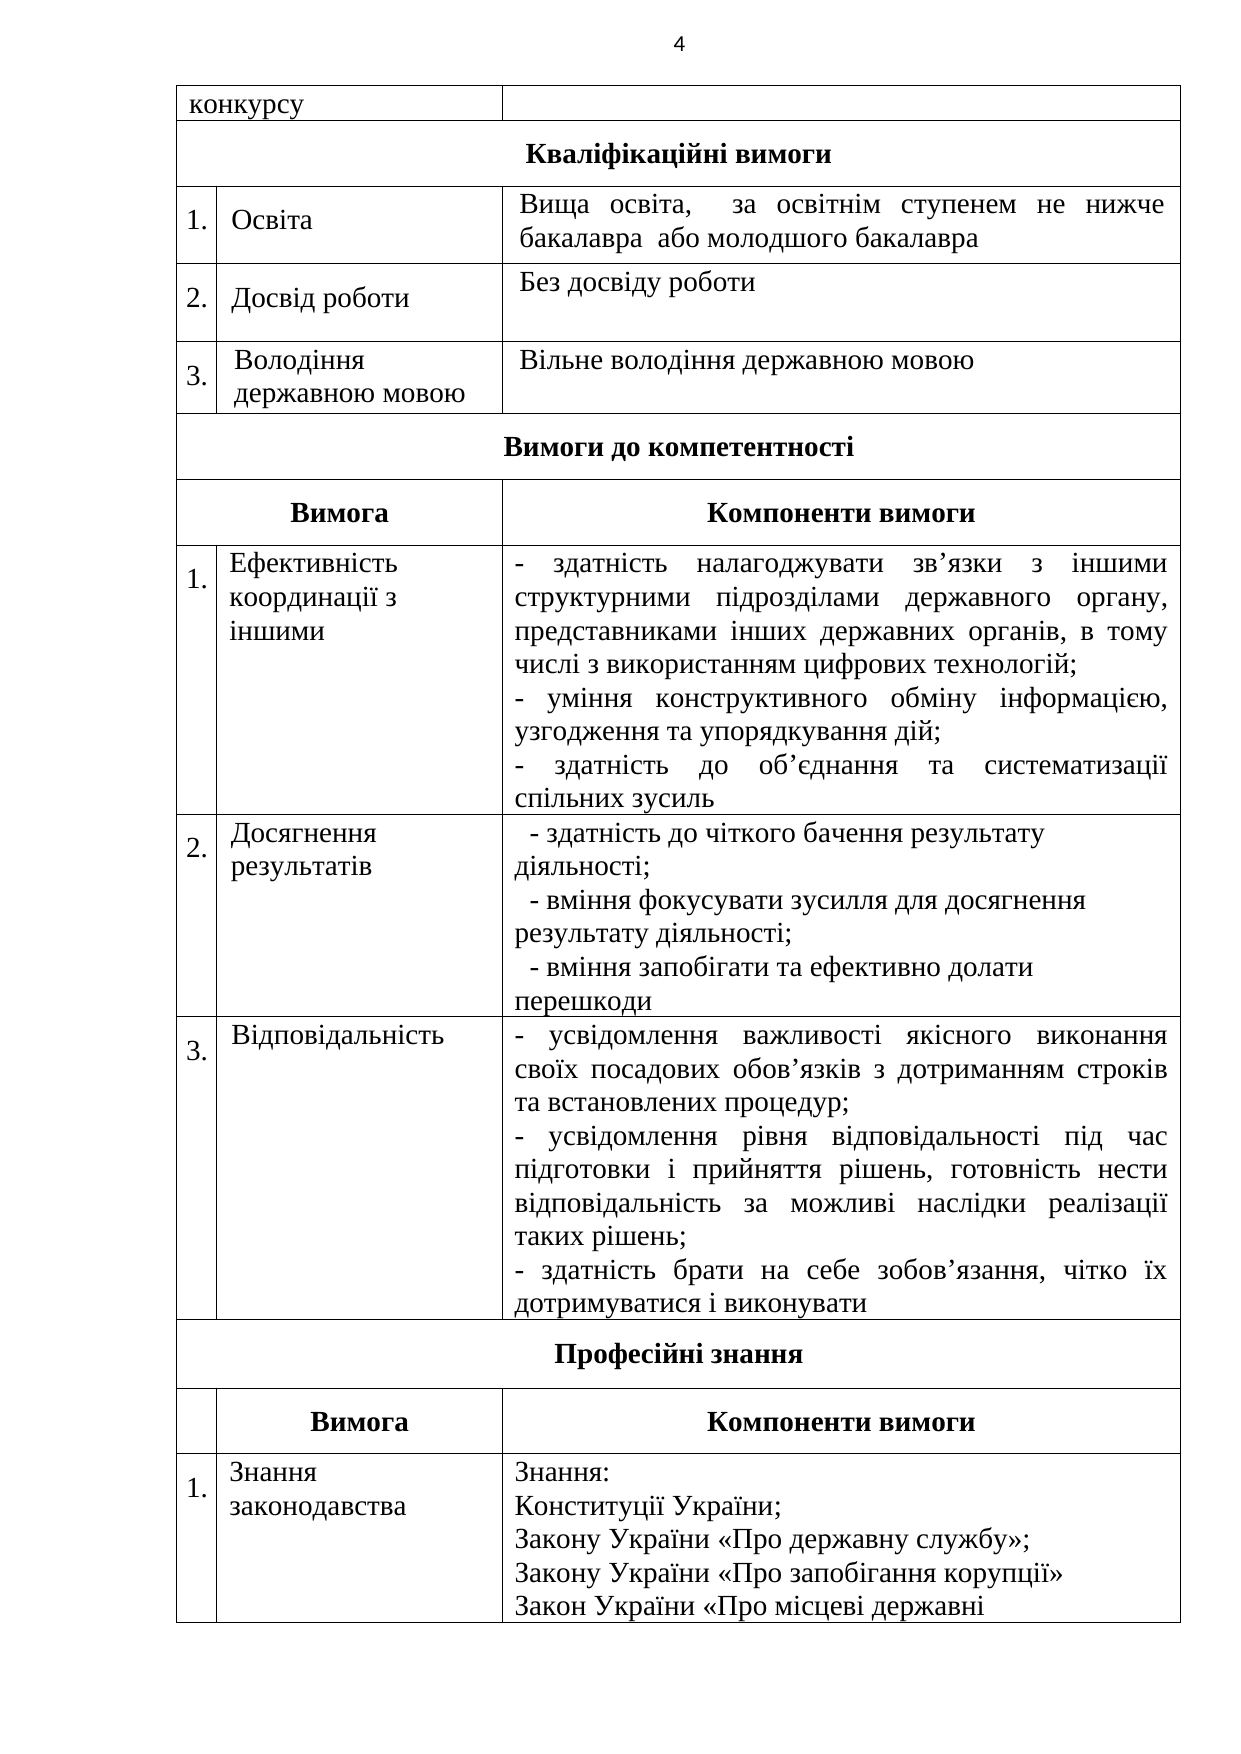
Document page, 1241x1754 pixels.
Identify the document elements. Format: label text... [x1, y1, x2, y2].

table_cell Вища освіта, за освітнім ступенем не нижче бакалавра або молодшого бакалавра [503, 187, 1180, 263]
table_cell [177, 86, 502, 120]
table_cell [177, 1389, 216, 1453]
table_cell 2. [177, 815, 216, 1016]
table_cell Без досвіду роботи [503, 264, 1180, 341]
table_cell 1. [177, 187, 216, 263]
table_cell Вимога [177, 480, 502, 544]
table_cell - усвідомлення важливості якісного виконання своїх посадових обов’язків з дотриманням строків та встановлених процедур; - усвідомлення рівня відповідальності під час підготовки і прийняття рішень, готовність нести відповідальність за можливі наслідки реалізації таких рішень; - здатність брати на себе зобов’язання, чітко їх дотримуватися і виконувати [503, 1017, 1180, 1319]
table_cell Професійні знання [177, 1320, 1180, 1387]
table_cell Освіта [217, 187, 502, 263]
table_cell - здатність налагоджувати зв’язки з іншими структурними підрозділами державного органу, представниками інших державних органів, в тому числі з використанням цифрових технологій; - уміння конструктивного обміну інформацією, узгодження та упорядкування дій; - здатність до об’єднання та систематизації спільних зусиль [503, 546, 1180, 814]
table_cell 2. [177, 264, 216, 341]
table_cell 1. [177, 546, 216, 814]
table_cell Компоненти вимоги [503, 480, 1180, 544]
table_cell Кваліфікаційні вимоги [177, 121, 1180, 186]
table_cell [503, 86, 1180, 120]
table_cell Відповідальність [217, 1017, 502, 1319]
table_cell Ефективність координації з іншими [217, 546, 502, 814]
table_cell Компоненти вимоги [503, 1389, 1180, 1453]
table_cell Досвід роботи [217, 264, 502, 341]
table_cell - здатність до чіткого бачення результату діяльності; - вміння фокусувати зусилля для досягнення результату діяльності; - вміння запобігати та ефективно долати перешкоди [503, 815, 1180, 1016]
table_cell Вимога [217, 1389, 502, 1453]
table_cell Вільне володіння державною мовою [503, 342, 1180, 413]
table_cell 3. [177, 342, 216, 413]
table_cell 1. [177, 1454, 216, 1622]
table_cell Досягнення результатів [217, 815, 502, 1016]
table_cell 3. [177, 1017, 216, 1319]
table_cell Володіння державною мовою [217, 342, 502, 413]
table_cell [217, 1454, 502, 1622]
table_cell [503, 1454, 1180, 1622]
table_cell Вимоги до компетентності [177, 414, 1180, 479]
